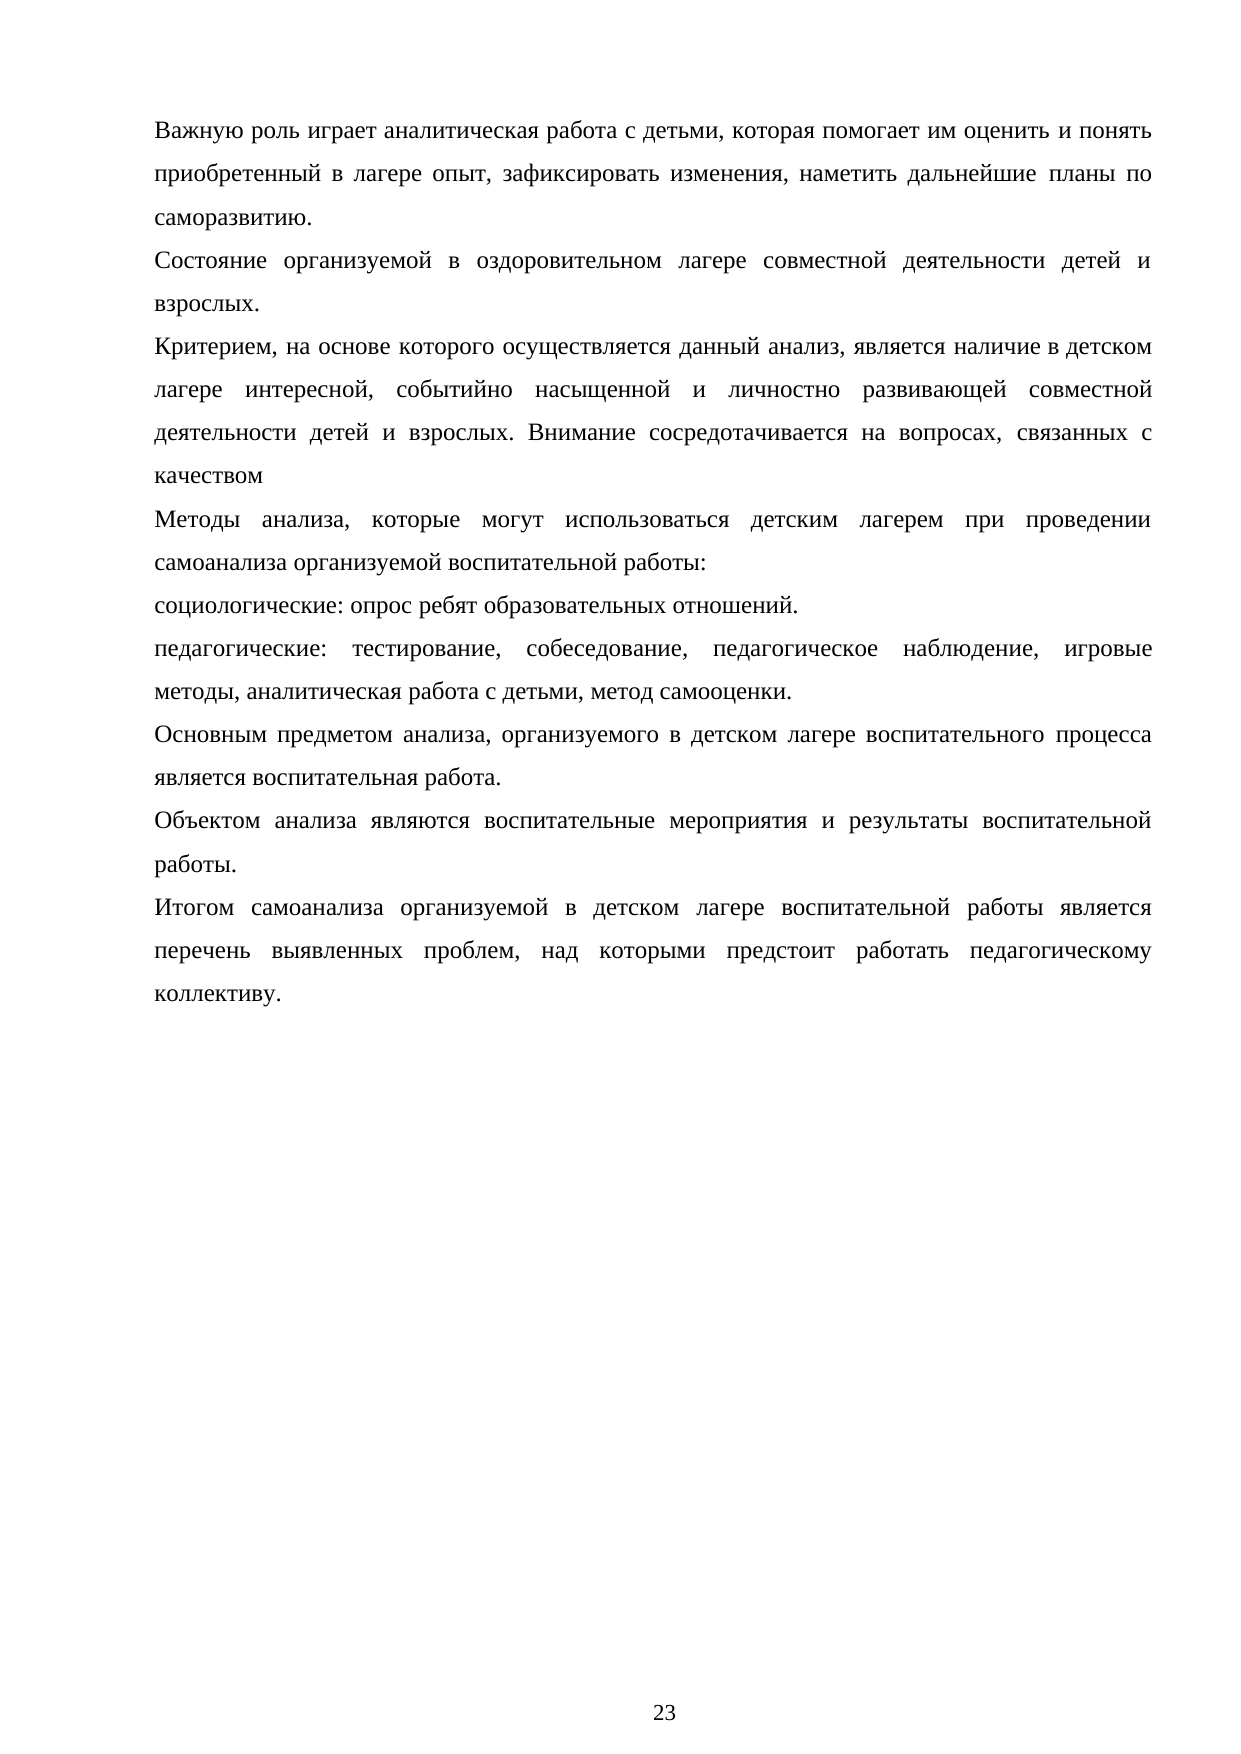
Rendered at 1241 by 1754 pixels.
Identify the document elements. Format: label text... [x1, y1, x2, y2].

text Основным предметом анализа, организуемого в детском лагере воспитательного процесса является воспитательная работа. [154, 719, 1152, 791]
list педагогические: тестирование, собеседование, педагогическое наблюдение, игровые методы, аналитическая работа с детьми, метод самооценки. [154, 633, 1152, 705]
text Итогом самоанализа организуемой в детском лагере воспитательной работы является перечень выявленных проблем, над которыми предстоит работать педагогическому коллективу. [154, 892, 1152, 1007]
text Важную роль играет аналитическая работа с детьми, которая помогает им оценить и понять приобретенный в лагере опыт, зафиксировать изменения, наметить дальнейшие планы по саморазвитию. [154, 115, 1152, 230]
text Методы анализа, которые могут использоваться детским лагерем при проведении самоанализа организуемой воспитательной работы: [154, 504, 1152, 576]
list социологические: опрос ребят образовательных отношений. [154, 590, 1186, 619]
text Критерием, на основе которого осуществляется данный анализ, является наличие в детском лагере интересной, событийно насыщенной и личностно развивающей совместной деятельности детей и взрослых. Внимание сосредотачивается на вопросах, связанных с качеством [154, 331, 1152, 489]
text Объектом анализа являются воспитательные мероприятия и результаты воспитательной работы. [154, 806, 1152, 877]
list Состояние организуемой в оздоровительном лагере совместной деятельности детей и взрослых. [154, 245, 1152, 317]
